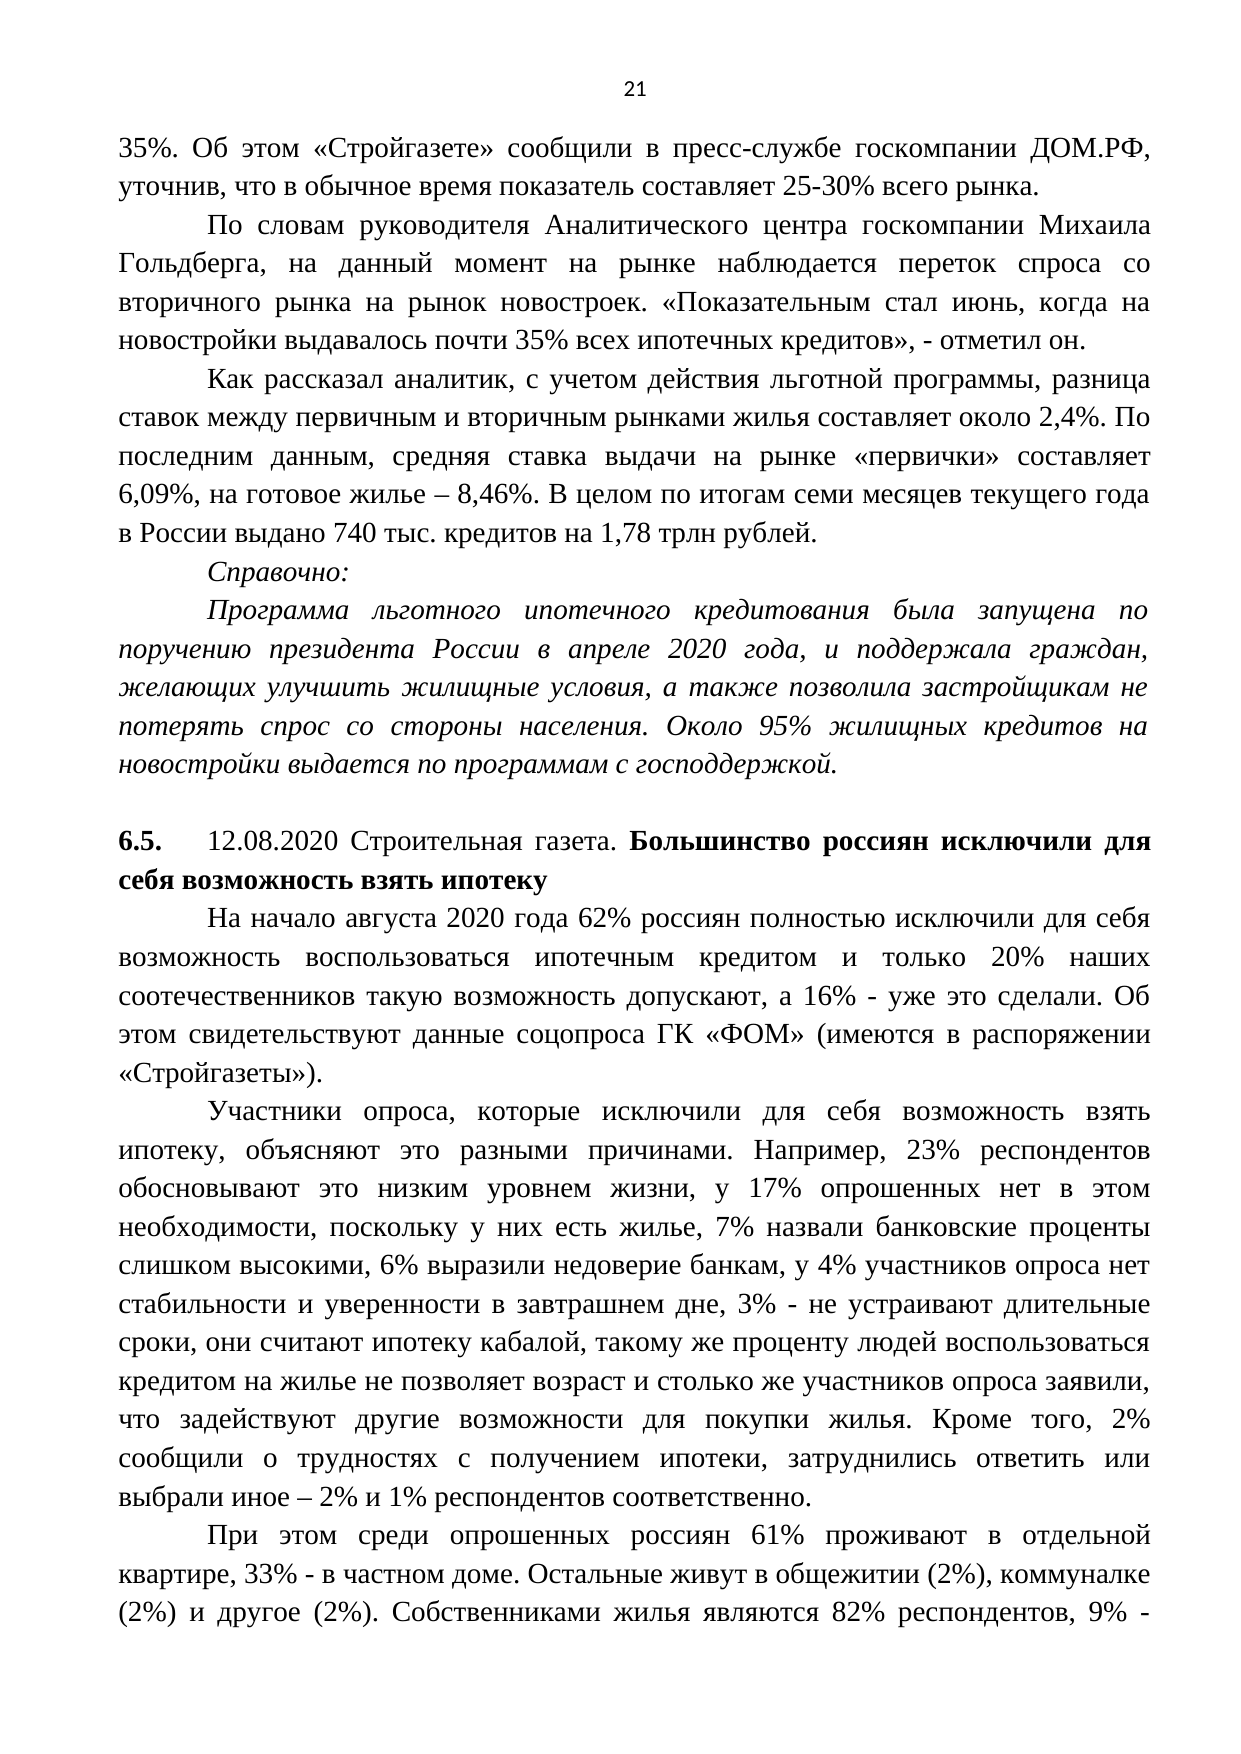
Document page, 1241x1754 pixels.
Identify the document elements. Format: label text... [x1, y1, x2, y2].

text На начало августа 2020 года 62% россиян полностью исключили для себя возможность воспользоваться ипотечным кредитом и только 20% наших соотечественников такую возможность допускают, а 16% - уже это сделали. Об этом свидетельствуют данные соцопроса ГК «ФОМ» (имеются в распоряжении «Стройгазеты»). [118, 901, 1152, 1088]
text Программа льготного ипотечного кредитования была запущена по поручению президента России в апреле 2020 года, и поддержала граждан, желающих улучшить жилищные условия, а также позволила застройщикам не потерять спрос со стороны населения. Около 95% жилищных кредитов на новостройки выдается по программам с господдержкой. [118, 592, 1152, 780]
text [118, 130, 1152, 202]
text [118, 1517, 1152, 1628]
text Справочно: [118, 554, 1152, 587]
text По словам руководителя Аналитического центра госкомпании Михаила Гольдберга, на данный момент на рынке наблюдается переток спроса со вторичного рынка на рынок новостроек. «Показательным стал июнь, когда на новостройки выдавалось почти 35% всех ипотечных кредитов», - отметил он. [118, 207, 1152, 356]
list 12.08.2020 Строительная газета. Большинство россиян исключили для себя возможность взять ипотеку [118, 823, 1152, 896]
text Как рассказал аналитик, с учетом действия льготной программы, разница ставок между первичным и вторичным рынками жилья составляет около 2,4%. По последним данным, средняя ставка выдачи на рынке «первички» составляет 6,09%, на готовое жилье – 8,46%. В целом по итогам семи месяцев текущего года в России выдано 740 тыс. кредитов на 1,78 трлн рублей. [118, 361, 1152, 549]
text Участники опроса, которые исключили для себя возможность взять ипотеку, объясняют это разными причинами. Например, 23% респондентов обосновывают это низким уровнем жизни, у 17% опрошенных нет в этом необходимости, поскольку у них есть жилье, 7% назвали банковские проценты слишком высокими, 6% выразили недоверие банкам, у 4% участников опроса нет стабильности и уверенности в завтрашнем дне, 3% - не устраивают длительные сроки, они считают ипотеку кабалой, такому же проценту людей воспользоваться кредитом на жилье не позволяет возраст и столько же участников опроса заявили, что задействуют другие возможности для покупки жилья. Кроме того, 2% сообщили о трудностях с получением ипотеки, затруднились ответить или выбрали иное – 2% и 1% респондентов соответственно. [118, 1093, 1152, 1512]
